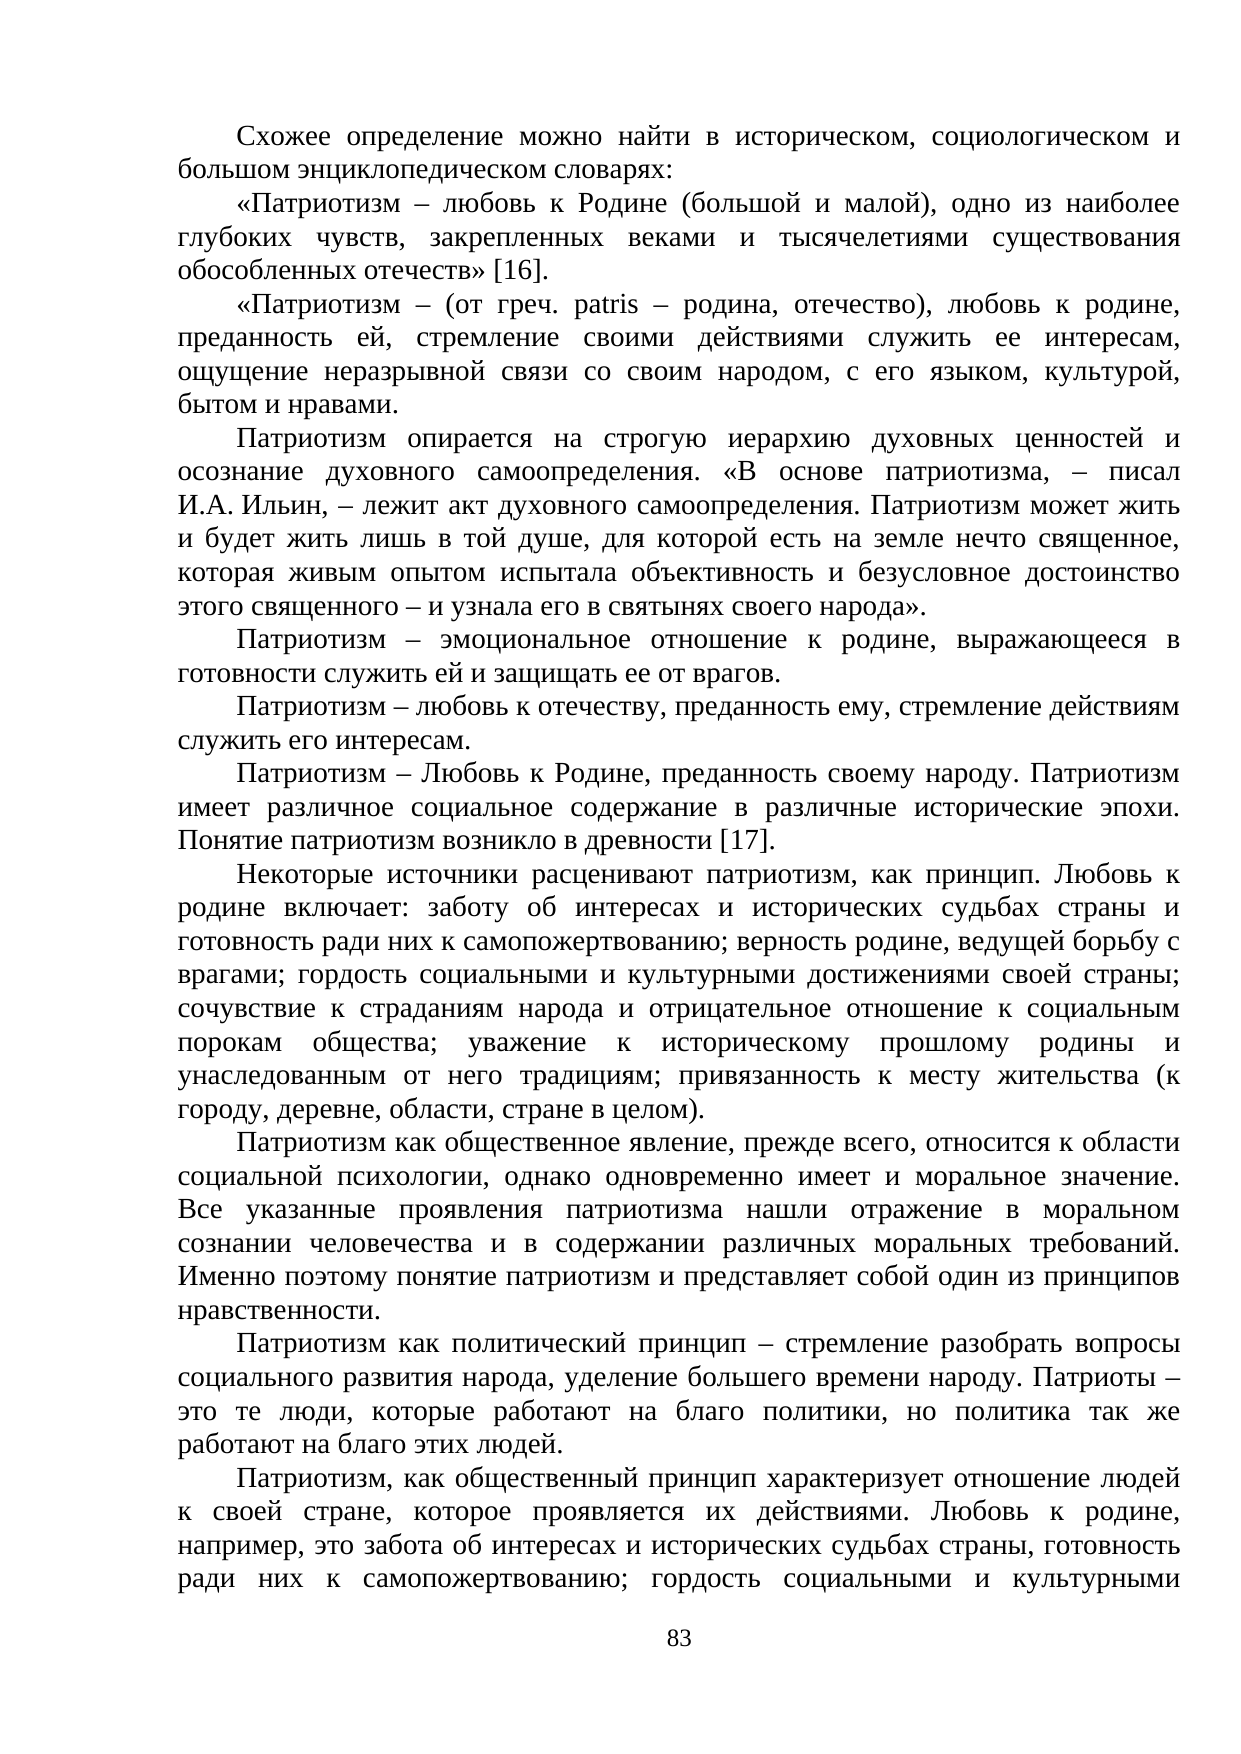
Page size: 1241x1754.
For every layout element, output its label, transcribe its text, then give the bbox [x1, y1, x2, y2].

text Некоторые источники расценивают патриотизм, как принцип. Любовь к родине включает: заботу об интересах и исторических судьбах страны и готовность ради них к самопожертвованию; верность родине, ведущей борьбу с врагами; гордость социальными и культурными достижениями своей страны; сочувствие к страданиям народа и отрицательное отношение к социальным порокам общества; уважение к историческому прошлому родины и унаследованным от него традициям; привязанность к месту жительства (к городу, деревне, области, стране в целом). [177, 856, 1181, 1124]
text Патриотизм – Любовь к Родине, преданность своему народу. Патриотизм имеет различное социальное содержание в различные исторические эпохи. Понятие патриотизм возникло в древности [17]. [177, 755, 1181, 856]
text «Патриотизм – (от греч. patris – родина, отечество), любовь к родине, преданность ей, стремление своими действиями служить ее интересам, ощущение неразрывной связи со своим народом, с его языком, культурой, бытом и нравами. [177, 286, 1181, 420]
text Патриотизм как политический принцип – стремление разобрать вопросы социального развития народа, уделение большего времени народу. Патриоты – это те люди, которые работают на благо политики, но политика так же работают на благо этих людей. [177, 1326, 1181, 1460]
text «Патриотизм – любовь к Родине (большой и малой), одно из наиболее глубоких чувств, закрепленных веками и тысячелетиями существования обособленных отечеств» [16]. [177, 185, 1181, 286]
text Патриотизм – любовь к отечеству, преданность ему, стремление действиям служить его интересам. [177, 688, 1181, 755]
text Патриотизм опирается на строгую иерархию духовных ценностей и осознание духовного самоопределения. «В основе патриотизма, – писал И.А. Ильин, – лежит акт духовного самоопределения. Патриотизм может жить и будет жить лишь в той душе, для которой есть на земле нечто священное, которая живым опытом испытала объективность и безусловное достоинство этого священного – и узнала его в святынях своего народа». [177, 420, 1181, 621]
text Патриотизм как общественное явление, прежде всего, относится к области социальной психологии, однако одновременно имеет и моральное значение. Все указанные проявления патриотизма нашли отражение в моральном сознании человечества и в содержании различных моральных требований. Именно поэтому понятие патриотизм и представляет собой один из принципов нравственности. [177, 1124, 1181, 1326]
text Патриотизм – эмоциональное отношение к родине, выражающееся в готовности служить ей и защищать ее от врагов. [177, 621, 1181, 688]
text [177, 1460, 1181, 1594]
text Схожее определение можно найти в историческом, социологическом и большом энциклопедическом словарях: [177, 118, 1181, 185]
